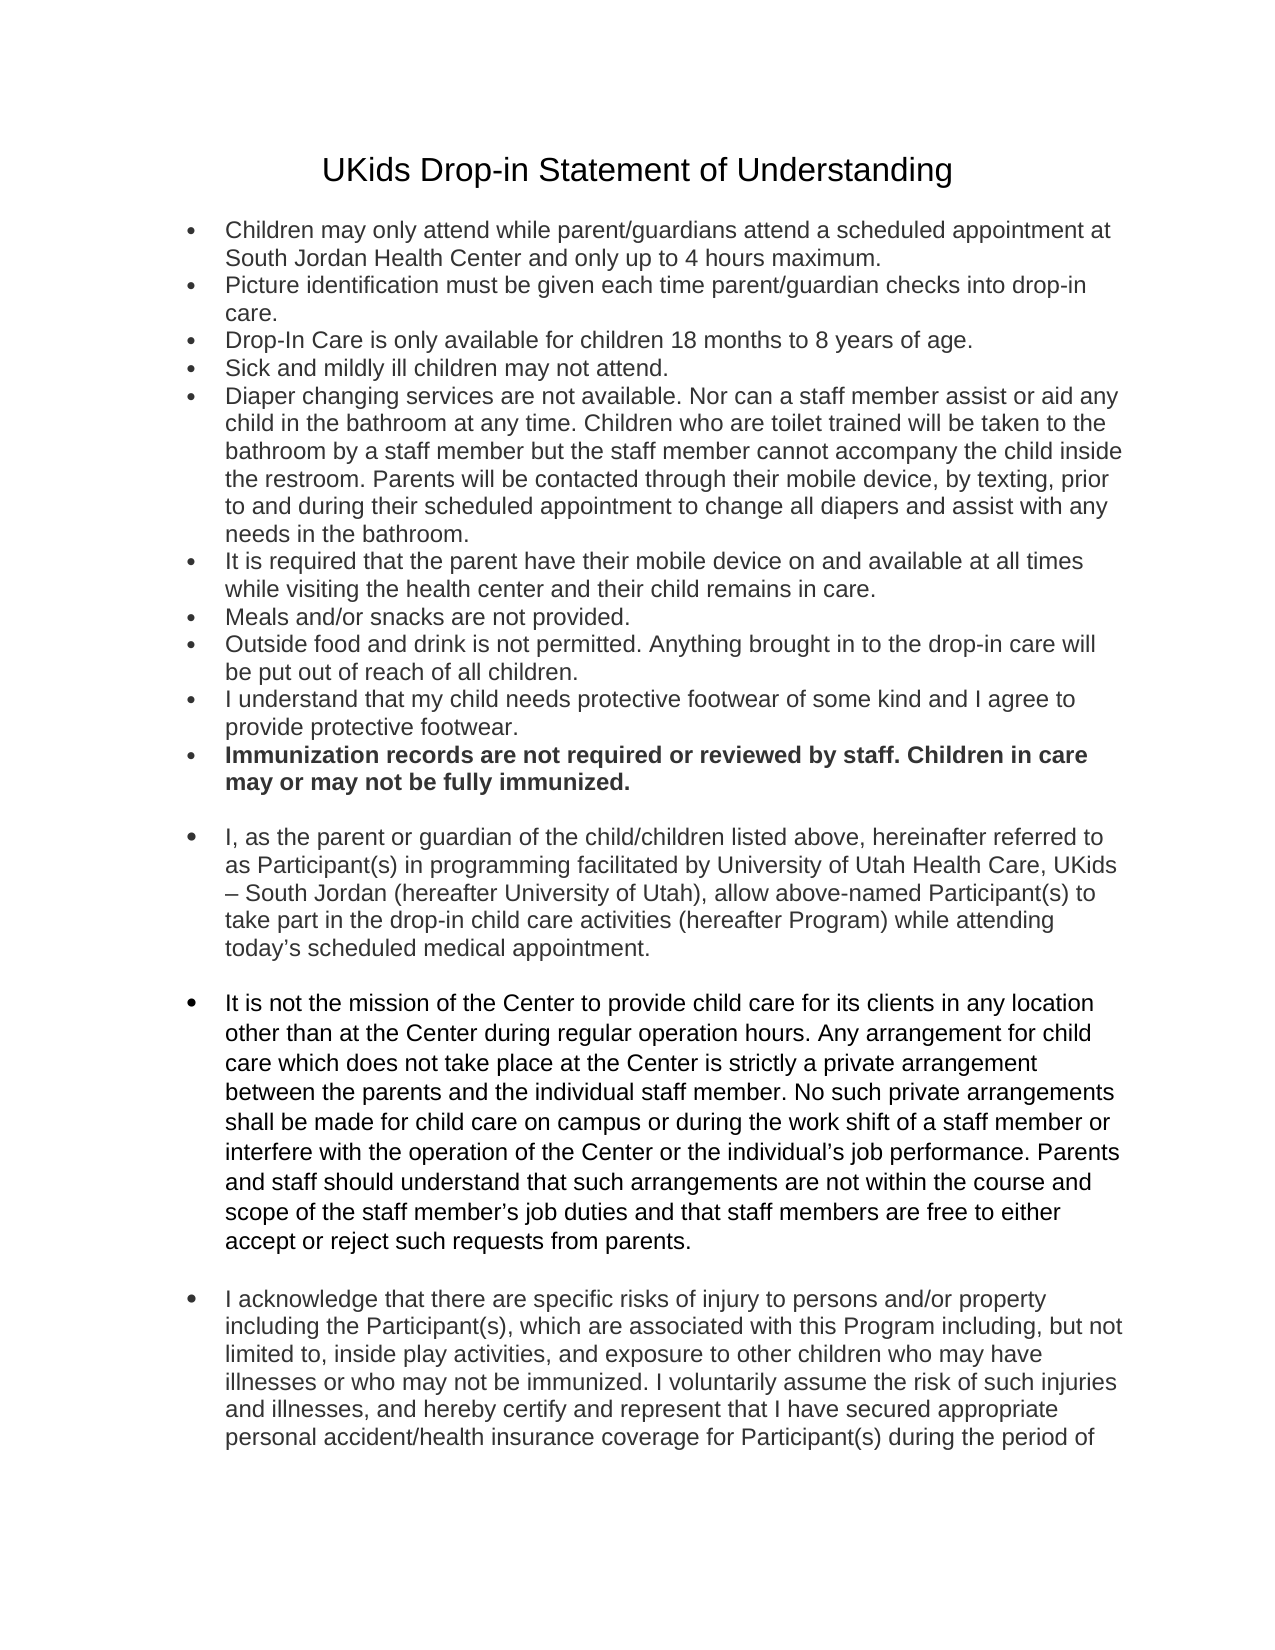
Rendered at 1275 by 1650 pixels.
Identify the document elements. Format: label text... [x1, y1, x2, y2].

list Diaper changing services are not available. Nor can a staff member assist or aid any child in the bathroom at any time. Children who are toilet trained will be taken to the bathroom by a staff member but the staff member cannot accompany the child inside the restroom. Parents will be contacted through their mobile device, by texting, prior to and during their scheduled appointment to change all diapers and assist with any needs in the bathroom. [187, 382, 1125, 547]
text UKids Drop-in Statement of Understanding [150, 150, 1125, 188]
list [187, 1285, 1125, 1450]
list Sick and mildly ill children may not attend. [187, 354, 1125, 382]
list Meals and/or snacks are not provided. [187, 602, 1125, 630]
list Outside food and drink is not permitted. Anything brought in to the drop-in care will be put out of reach of all children. [187, 630, 1125, 685]
list It is required that the parent have their mobile device on and available at all times while visiting the health center and their child remains in care. [187, 547, 1125, 602]
list It is not the mission of the Center to provide child care for its clients in any location other than at the Center during regular operation hours. Any arrangement for child care which does not take place at the Center is strictly a private arrangement between the parents and the individual staff member. No such private arrangements shall be made for child care on campus or during the work shift of a staff member or interfere with the operation of the Center or the individual’s job performance. Parents and staff should understand that such arrangements are not within the course and scope of the staff member’s job duties and that staff members are free to either accept or reject such requests from parents. [187, 989, 1125, 1255]
list Children may only attend while parent/guardians attend a scheduled appointment at South Jordan Health Center and only up to 4 hours maximum. [187, 216, 1125, 271]
list I, as the parent or guardian of the child/children listed above, hereinafter referred to as Participant(s) in programming facilitated by University of Utah Health Care, UKids – South Jordan (hereafter University of Utah), allow above-named Participant(s) to take part in the drop-in child care activities (hereafter Program) while attending today’s scheduled medical appointment. [187, 823, 1125, 961]
list I understand that my child needs protective footwear of some kind and I agree to provide protective footwear. [187, 685, 1125, 741]
list Drop-In Care is only available for children 18 months to 8 years of age. [187, 326, 1125, 354]
list Picture identification must be given each time parent/guardian checks into drop-in care. [187, 271, 1125, 326]
list Immunization records are not required or reviewed by staff. Children in care may or may not be fully immunized. [187, 741, 1125, 796]
